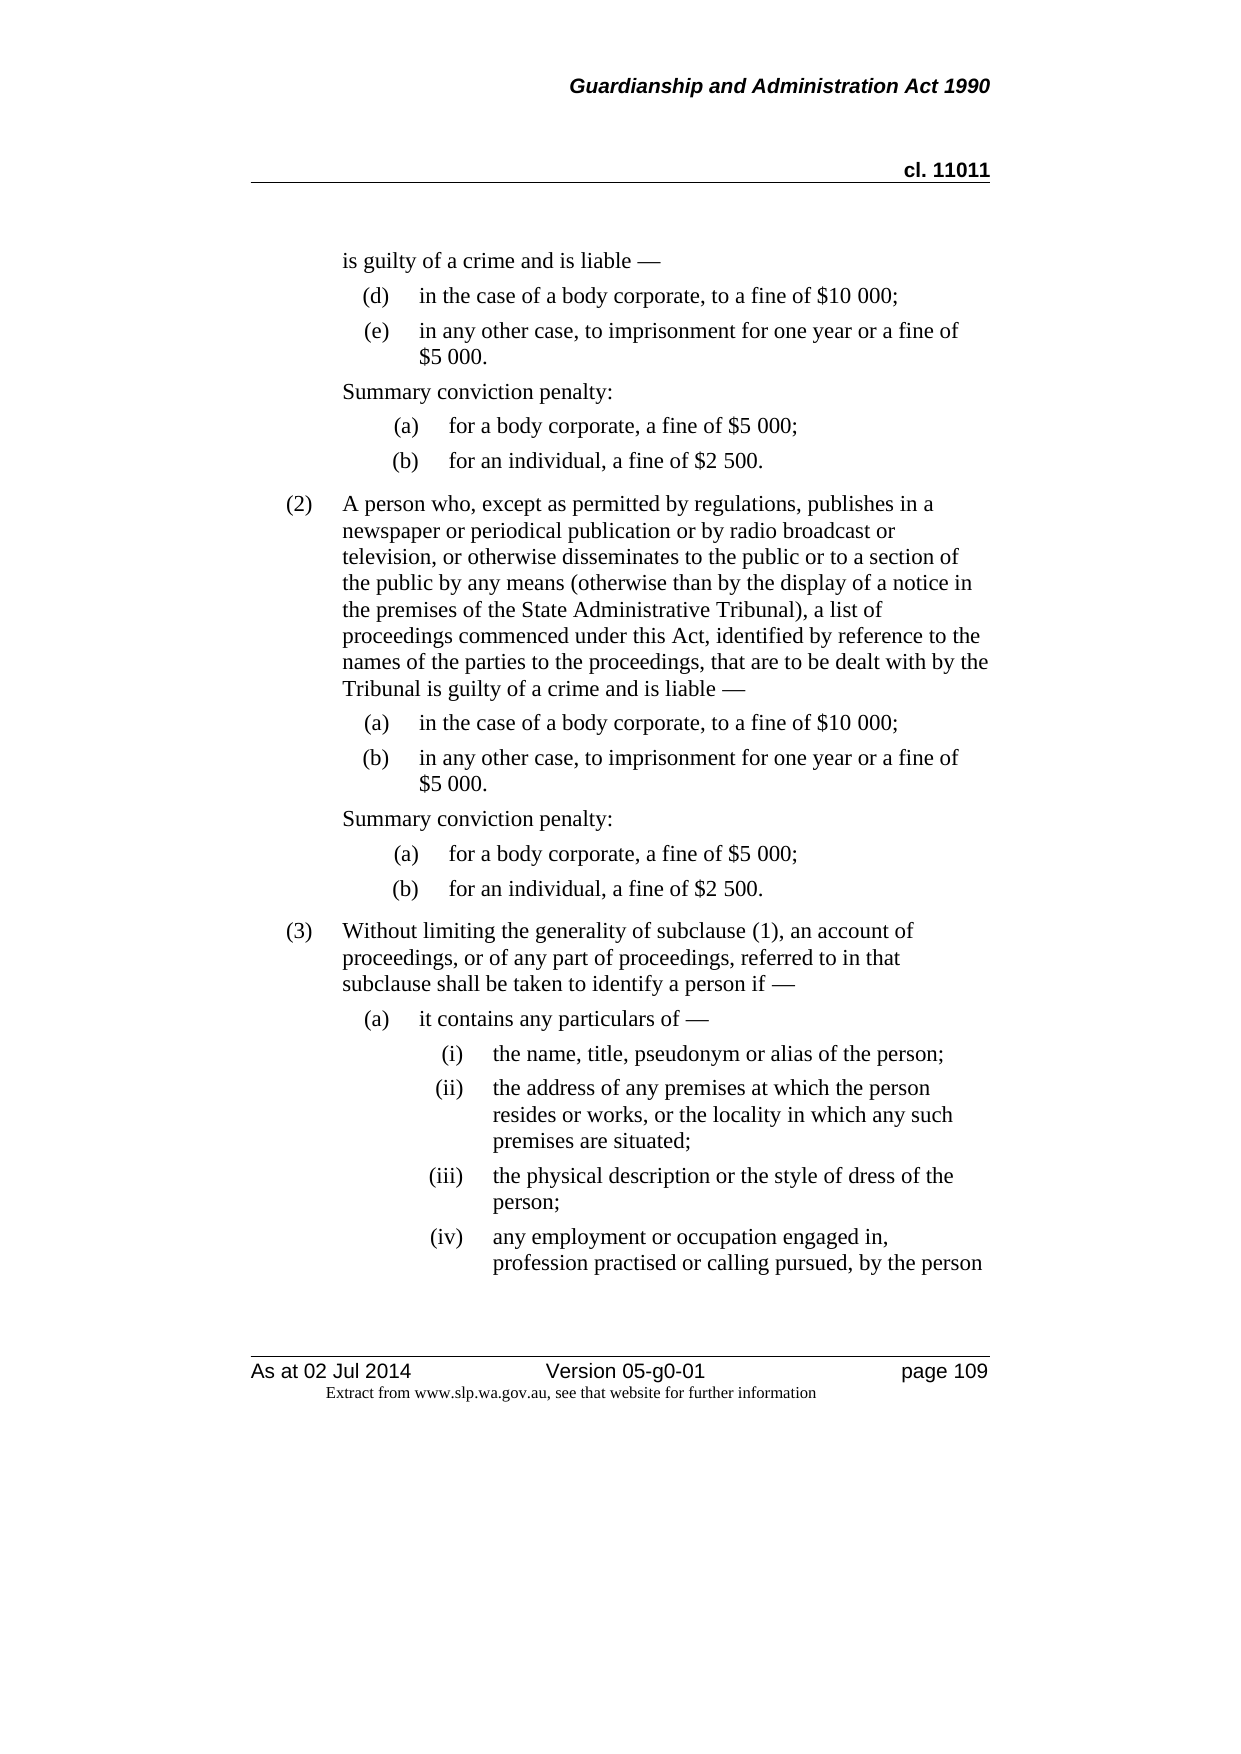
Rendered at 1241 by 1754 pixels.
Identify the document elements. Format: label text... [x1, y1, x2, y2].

text (d) in the case of a body corporate, to a fine of $10 000; [251, 282, 990, 308]
text Summary conviction penalty: [251, 378, 990, 404]
text (b) for an individual, a fine of $2 500. [251, 874, 990, 901]
text (a) in the case of a body corporate, to a fine of $10 000; [251, 709, 990, 736]
text (a) it contains any particulars of — [251, 1005, 990, 1031]
text (ii) the address of any premises at which the person resides or works, or the locality in which any such premises are situated; [251, 1074, 990, 1153]
text (b) for an individual, a fine of $2 500. [251, 447, 990, 474]
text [251, 1223, 990, 1276]
text is guilty of a crime and is liable — [251, 247, 990, 274]
text (i) the name, title, pseudonym or alias of the person; [251, 1040, 990, 1066]
text (e) in any other case, to imprisonment for one year or a fine of $5 000. [251, 317, 990, 369]
text Summary conviction penalty: [251, 805, 990, 832]
text (3) Without limiting the generality of subclause (1), an account of proceedings, or of any part of proceedings, referred to in that subclause shall be taken to identify a person if — [251, 918, 990, 997]
text (2) A person who, except as permitted by regulations, publishes in a newspaper or periodical publication or by radio broadcast or television, or otherwise disseminates to the public or to a section of the public by any means (otherwise than by the display of a notice in the premises of the State Administrative Tribunal), a list of proceedings commenced under this Act, identified by reference to the names of the parties to the proceedings, that are to be dealt with by the Tribunal is guilty of a crime and is liable — [251, 490, 990, 701]
text (a) for a body corporate, a fine of $5 000; [251, 413, 990, 439]
text (b) in any other case, to imprisonment for one year or a fine of $5 000. [251, 744, 990, 797]
text (iii) the physical description or the style of dress of the person; [251, 1162, 990, 1214]
text (a) for a body corporate, a fine of $5 000; [251, 840, 990, 866]
